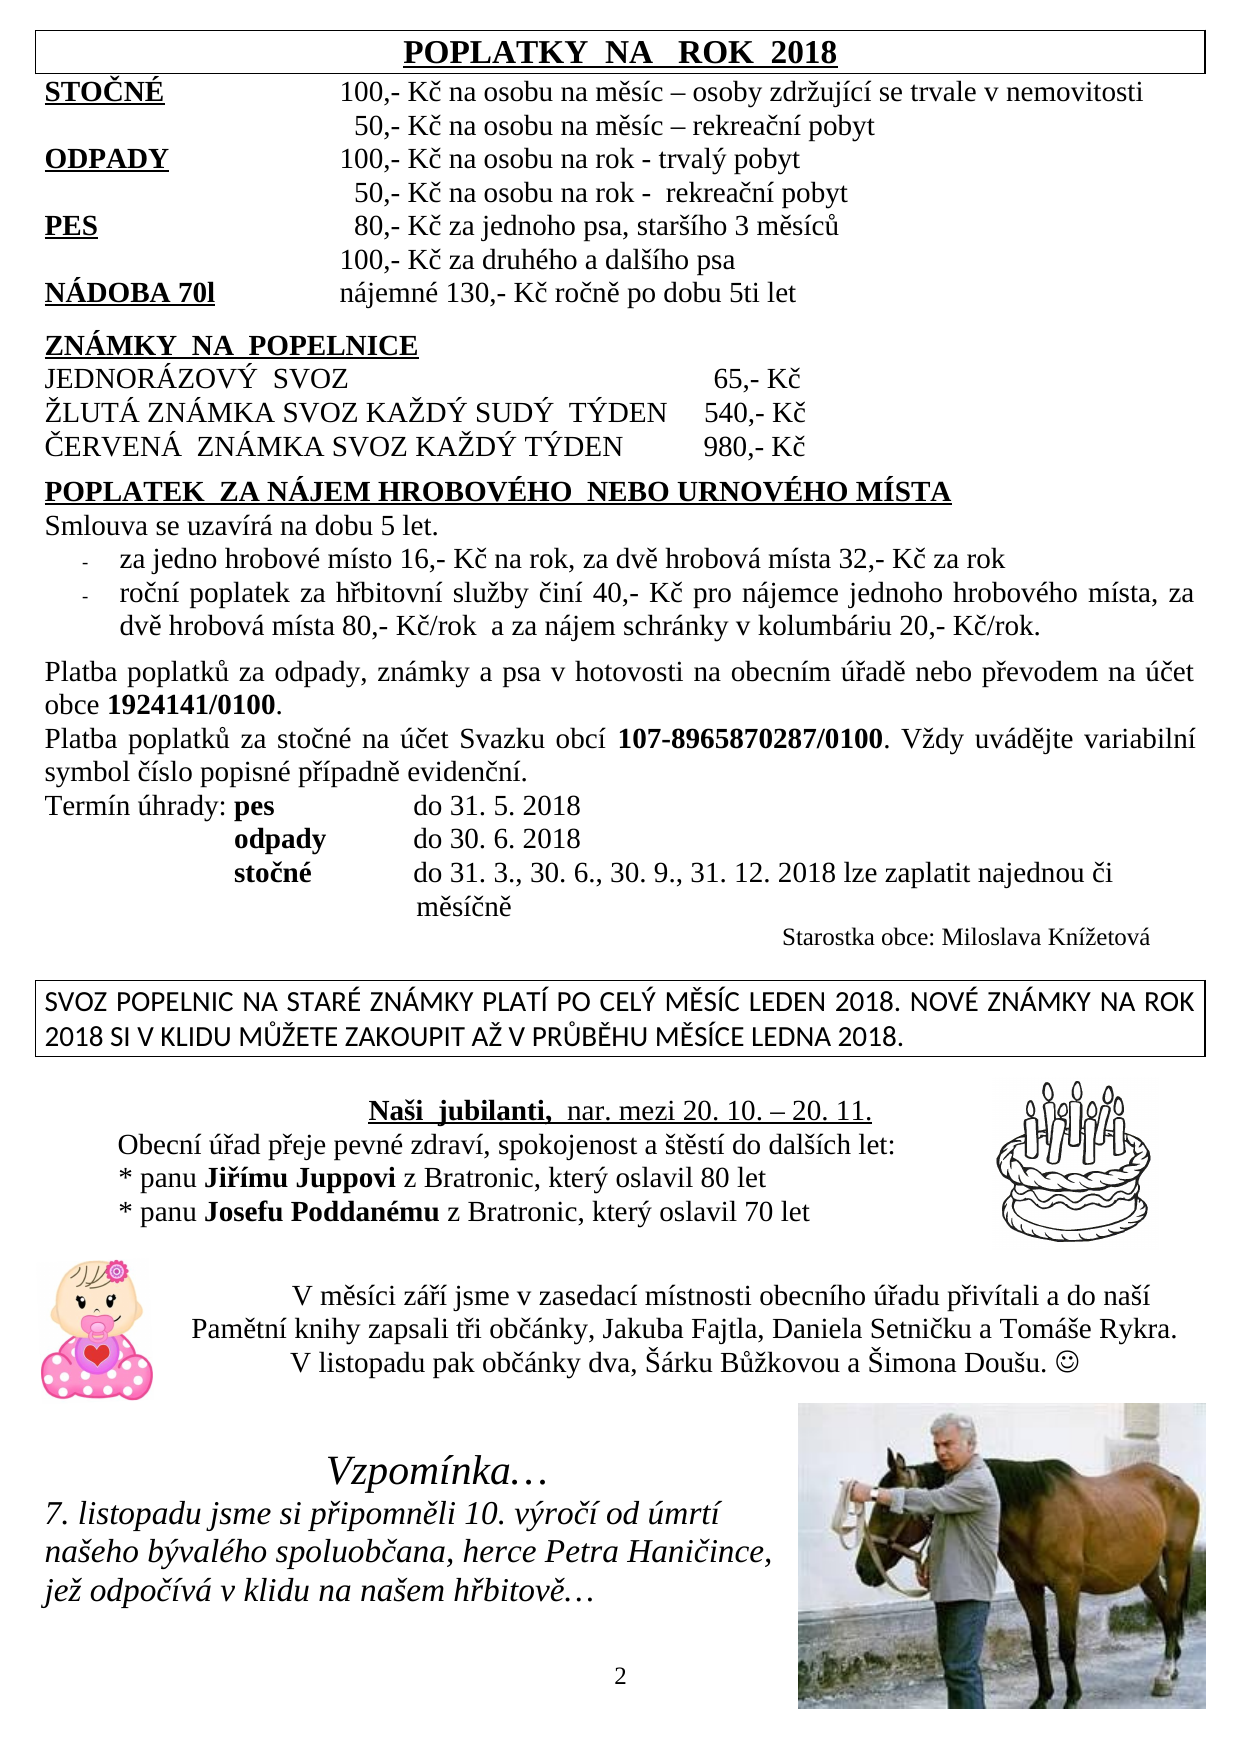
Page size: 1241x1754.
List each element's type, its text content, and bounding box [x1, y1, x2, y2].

picture [992, 1227, 1159, 1250]
text 7. listopadu jsme si připomněli 10. výročí od úmrtí [44, 1493, 1196, 1532]
text 50,- Kč na osobu na měsíc – rekreační pobyt [44, 108, 1196, 141]
text měsíčně [44, 889, 1196, 922]
text Obecní úřad přeje pevné zdraví, spokojenost a štěstí do dalších let: [44, 1127, 1196, 1160]
text POPLATEK ZA NÁJEM HROBOVÉHO NEBO URNOVÉHO MÍSTA [44, 474, 1196, 508]
text 100,- Kč za druhého a dalšího psa [44, 242, 1196, 275]
text Platba poplatků za odpady, známky a psa v hotovosti na obecním úřadě nebo převodem na účet obce 1924141/0100. [44, 654, 1196, 721]
picture [798, 1403, 1206, 1709]
text Platba poplatků za stočné na účet Svazku obcí 107-8965870287/0100. Vždy uvádějte variabilní symbol číslo popisné případně evidenční. [44, 721, 1196, 788]
text POPLATKY NA ROK 2018 [36, 31, 1204, 73]
text V měsíci září jsme v zasedací místnosti obecního úřadu přivítali a do naší Pamětní knihy zapsali tři občánky, Jakuba Fajtla, Daniela Setničku a Tomáše Rykra. V listopadu pak občánky dva, Šárku Bůžkovou a Šimona Doušu. [44, 1278, 1196, 1378]
list za jedno hrobové místo 16,- Kč na rok, za dvě hrobová místa 32,- Kč za rok [82, 541, 1196, 575]
text JEDNORÁZOVÝ SVOZ 65,- Kč [44, 362, 1196, 395]
text NÁDOBA 70l nájemné 130,- Kč ročně po dobu 5ti let [44, 275, 1196, 309]
text STOČNÉ 100,- Kč na osobu na měsíc – osoby zdržující se trvale v nemovitosti [44, 74, 1196, 108]
text ODPADY 100,- Kč na osobu na rok - trvalý pobyt [44, 141, 1196, 175]
text ZNÁMKY NA POPELNICE [44, 328, 1196, 362]
picture [37, 1259, 153, 1404]
text Starostka obce: Miloslava Knížetová [782, 922, 1196, 951]
text Vzpomínka… [44, 1446, 1196, 1493]
text PES 80,- Kč za jednoho psa, staršího 3 měsíců [44, 208, 1196, 242]
text ČERVENÁ ZNÁMKA SVOZ KAŽDÝ TÝDEN 980,- Kč [44, 429, 1196, 462]
text Smlouva se uzavírá na dobu 5 let. [44, 508, 1196, 541]
text našeho bývalého spoluobčana, herce Petra Haničince, [44, 1532, 1196, 1570]
text SVOZ POPELNIC NA STARÉ ZNÁMKY PLATÍ PO CELÝ MĚSÍC LEDEN 2018. NOVÉ ZNÁMKY NA ROK 2018 SI V KLIDU MŮŽETE ZAKOUPIT AŽ V PRŮBĚHU MĚSÍCE LEDNA 2018. [36, 981, 1204, 1056]
picture [992, 1077, 1159, 1093]
text Termín úhrady: pes do 31. 5. 2018 [44, 788, 1196, 822]
text * panu Jiřímu Juppovi z Bratronic, který oslavil 80 let [44, 1160, 1196, 1194]
text * panu Josefu Poddanému z Bratronic, který oslavil 70 let [44, 1194, 1196, 1227]
text 50,- Kč na osobu na rok - rekreační pobyt [44, 175, 1196, 208]
text jež odpočívá v klidu na našem hřbitově… [44, 1570, 1196, 1608]
text odpady do 30. 6. 2018 [44, 822, 1196, 855]
text Naši jubilanti, nar. mezi 20. 10. – 20. 11. [44, 1093, 1196, 1127]
list roční poplatek za hřbitovní služby činí 40,- Kč pro nájemce jednoho hrobového místa, za dvě hrobová místa 80,- Kč/rok a za nájem schránky v kolumbáriu 20,- Kč/rok. [82, 575, 1196, 642]
text stočné do 31. 3., 30. 6., 30. 9., 31. 12. 2018 lze zaplatit najednou či [44, 855, 1196, 889]
text ŽLUTÁ ZNÁMKA SVOZ KAŽDÝ SUDÝ TÝDEN 540,- Kč [44, 395, 1196, 429]
